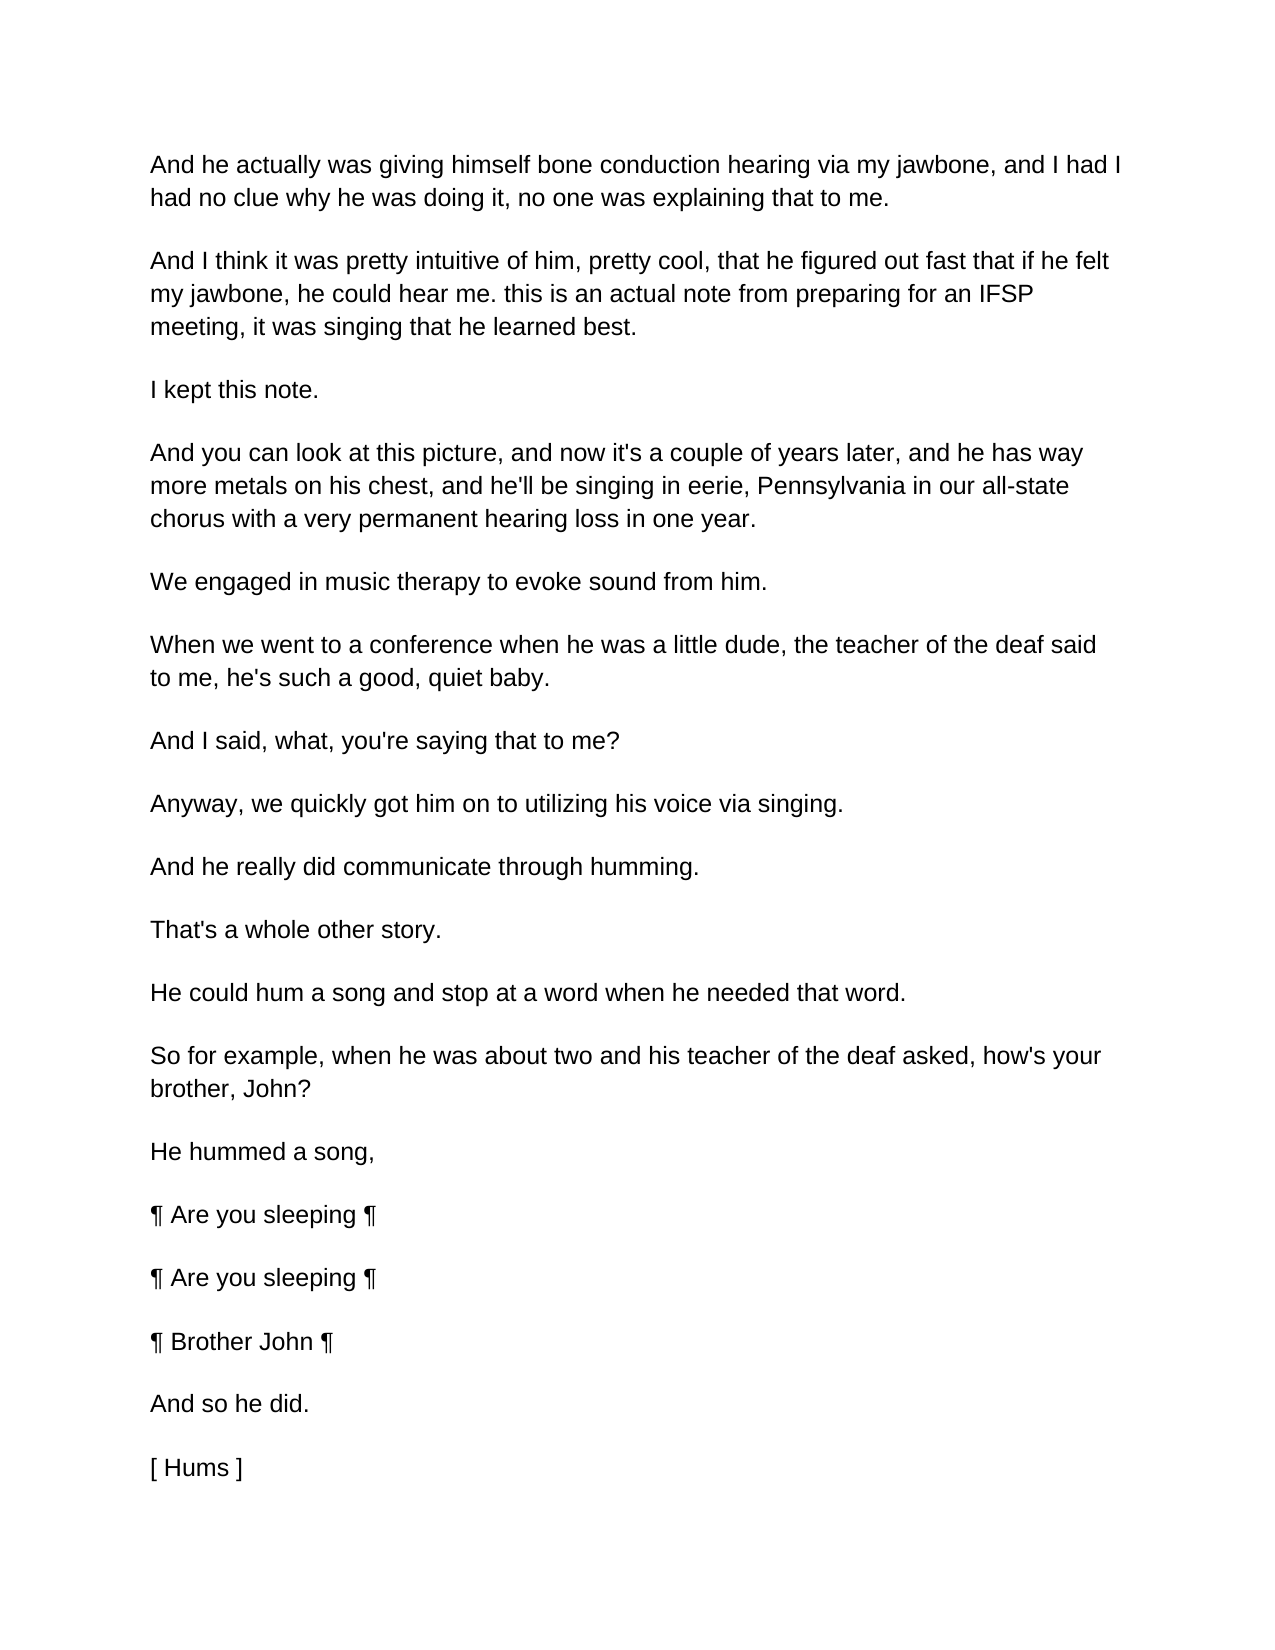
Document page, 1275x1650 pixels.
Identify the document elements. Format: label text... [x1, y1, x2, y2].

text And I said, what, you're saying that to me? [150, 726, 1125, 755]
text ¶ Are you sleeping ¶ [150, 1200, 1125, 1229]
text Anyway, we quickly got him on to utilizing his voice via singing. [150, 789, 1125, 818]
text We engaged in music therapy to evoke sound from him. [150, 567, 1125, 596]
text ¶ Are you sleeping ¶ [150, 1263, 1125, 1292]
text And so he did. [150, 1389, 1125, 1418]
text That's a whole other story. [150, 915, 1125, 944]
text And he really did communicate through humming. [150, 852, 1125, 881]
text And you can look at this picture, and now it's a couple of years later, and he has way more metals on his chest, and he'll be singing in eerie, Pennsylvania in our all-state chorus with a very permanent hearing loss in one year. [150, 438, 1125, 533]
text And he actually was giving himself bone conduction hearing via my jawbone, and I had I had no clue why he was doing it, no one was explaining that to me. [150, 150, 1125, 212]
text [ Hums ] [150, 1452, 1125, 1481]
text So for example, when he was about two and his teacher of the deaf asked, how's your brother, John? [150, 1041, 1125, 1103]
text When we went to a conference when he was a little dude, the teacher of the deaf said to me, he's such a good, quiet baby. [150, 630, 1125, 692]
text ¶ Brother John ¶ [150, 1326, 1125, 1355]
text He hummed a song, [150, 1137, 1125, 1166]
text I kept this note. [150, 375, 1125, 404]
text He could hum a song and stop at a word when he needed that word. [150, 978, 1125, 1007]
text And I think it was pretty intuitive of him, pretty cool, that he figured out fast that if he felt my jawbone, he could hear me. this is an actual note from preparing for an IFSP meeting, it was singing that he learned best. [150, 246, 1125, 341]
